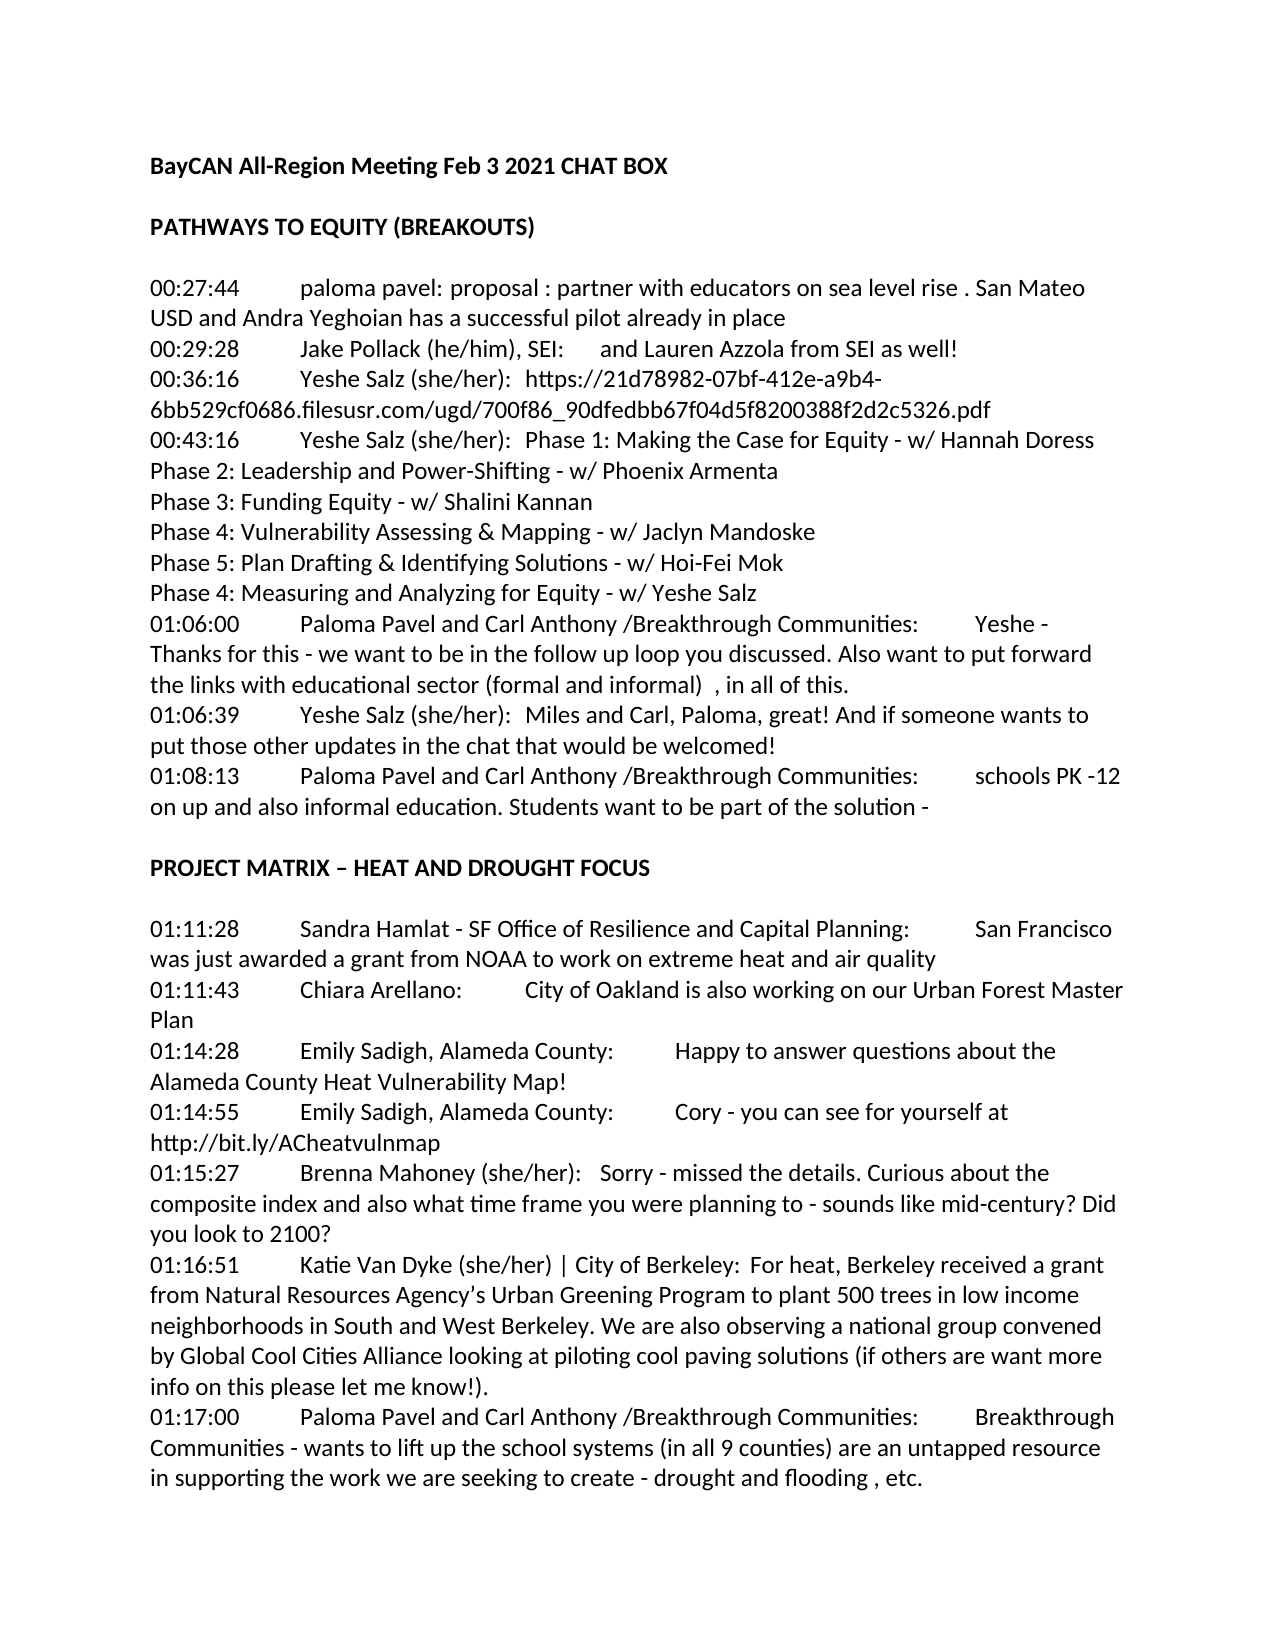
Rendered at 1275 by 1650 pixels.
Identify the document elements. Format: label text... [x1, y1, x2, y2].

text Phase 5: Plan Drafting & Identifying Solutions - w/ Hoi-Fei Mok [150, 547, 1125, 577]
text 01:06:39 Yeshe Salz (she/her): Miles and Carl, Paloma, great! And if someone wants to put those other updates in the chat that would be welcomed! [150, 699, 1125, 760]
text BayCAN All-Region Meeting Feb 3 2021 CHAT BOX [150, 150, 1125, 181]
text 00:43:16 Yeshe Salz (she/her): Phase 1: Making the Case for Equity - w/ Hannah Doress [150, 425, 1125, 455]
text 00:29:28 Jake Pollack (he/him), SEI: and Lauren Azzola from SEI as well! [150, 333, 1125, 364]
text PATHWAYS TO EQUITY (BREAKOUTS) [150, 211, 1125, 242]
text Phase 3: Funding Equity - w/ Shalini Kannan [150, 486, 1125, 516]
text 00:36:16 Yeshe Salz (she/her): https://21d78982-07bf-412e-a9b4-6bb529cf0686.filesusr.com/ugd/700f86_90dfedbb67f04d5f8200388f2d2c5326.pdf [150, 364, 1125, 425]
text 01:11:43 Chiara Arellano: City of Oakland is also working on our Urban Forest Master Plan [150, 974, 1125, 1035]
text 01:15:27 Brenna Mahoney (she/her): Sorry - missed the details. Curious about the composite index and also what time frame you were planning to - sounds like mid-century? Did you look to 2100? [150, 1157, 1125, 1249]
text PROJECT MATRIX – HEAT AND DROUGHT FOCUS [150, 852, 1125, 882]
text Phase 4: Vulnerability Assessing & Mapping - w/ Jaclyn Mandoske [150, 516, 1125, 547]
text Phase 4: Measuring and Analyzing for Equity - w/ Yeshe Salz [150, 577, 1125, 608]
text 01:14:55 Emily Sadigh, Alameda County: Cory - you can see for yourself at http://bit.ly/ACheatvulnmap [150, 1096, 1125, 1157]
text 00:27:44 paloma pavel: proposal : partner with educators on sea level rise . San Mateo USD and Andra Yeghoian has a successful pilot already in place [150, 272, 1125, 333]
text 01:08:13 Paloma Pavel and Carl Anthony /Breakthrough Communities: schools PK -12 on up and also informal education. Students want to be part of the solution - [150, 760, 1125, 821]
text 01:16:51 Katie Van Dyke (she/her) | City of Berkeley: For heat, Berkeley received a grant from Natural Resources Agency’s Urban Greening Program to plant 500 trees in low income neighborhoods in South and West Berkeley. We are also observing a national group convened by Global Cool Cities Alliance looking at piloting cool paving solutions (if others are want more info on this please let me know!). [150, 1249, 1125, 1401]
text 01:14:28 Emily Sadigh, Alameda County: Happy to answer questions about the Alameda County Heat Vulnerability Map! [150, 1035, 1125, 1096]
text 01:17:00 Paloma Pavel and Carl Anthony /Breakthrough Communities: Breakthrough Communities - wants to lift up the school systems (in all 9 counties) are an untapped resource in supporting the work we are seeking to create - drought and flooding , etc. [150, 1401, 1125, 1493]
text 01:11:28 Sandra Hamlat - SF Office of Resilience and Capital Planning: San Francisco was just awarded a grant from NOAA to work on extreme heat and air quality [150, 913, 1125, 974]
text 01:06:00 Paloma Pavel and Carl Anthony /Breakthrough Communities: Yeshe - Thanks for this - we want to be in the follow up loop you discussed. Also want to put forward the links with educational sector (formal and informal) , in all of this. [150, 608, 1125, 699]
text Phase 2: Leadership and Power-Shifting - w/ Phoenix Armenta [150, 455, 1125, 486]
